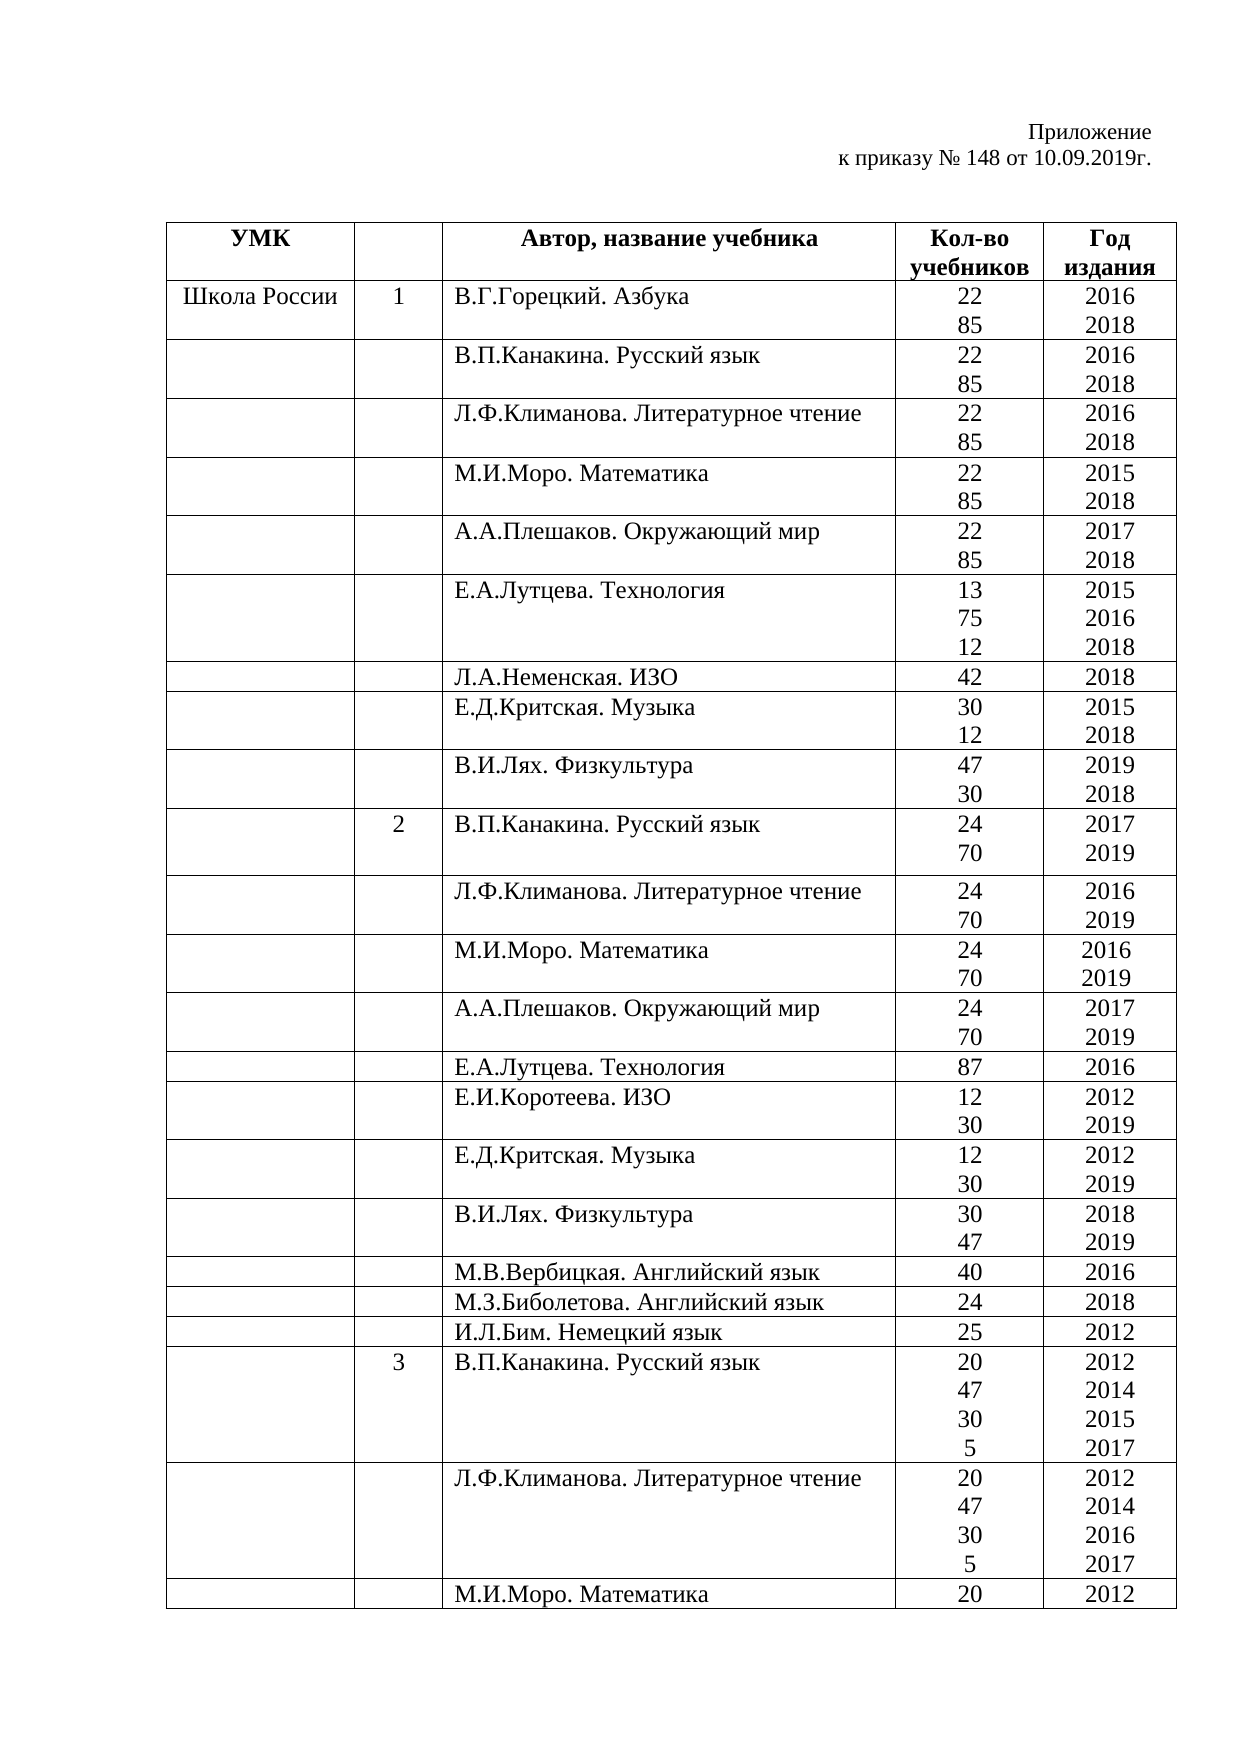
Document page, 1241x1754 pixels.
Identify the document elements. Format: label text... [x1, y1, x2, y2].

table_cell 87 [896, 1052, 1043, 1081]
table_cell [355, 1287, 442, 1316]
table_cell [167, 458, 354, 515]
text к приказу № 148 от 10.09.2019г. [177, 144, 1152, 171]
table_cell [355, 1199, 442, 1256]
table_cell 24 70 [896, 876, 1043, 934]
table_cell Л.Ф.Климанова. Литературное чтение [443, 876, 895, 934]
table_cell [355, 993, 442, 1051]
table_cell [167, 1579, 354, 1607]
table_cell [355, 662, 442, 691]
table_cell [167, 935, 354, 992]
table_cell [355, 1579, 442, 1607]
table_header Автор, название учебника [443, 223, 895, 280]
table_cell [355, 935, 442, 992]
table_cell [355, 1463, 442, 1578]
table_cell [355, 750, 442, 808]
table_cell А.А.Плешаков. Окружающий мир [443, 516, 895, 574]
table_cell [355, 458, 442, 515]
table_header Год издания [1044, 223, 1176, 280]
table_cell [355, 1257, 442, 1286]
table_cell 2012 2014 2016 [1044, 1579, 1176, 1607]
table_cell [167, 1052, 354, 1081]
table_cell 12 30 [896, 1082, 1043, 1139]
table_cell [443, 1579, 895, 1607]
table_cell 1 [355, 281, 442, 339]
table_cell 12 30 [896, 1140, 1043, 1198]
table_cell 2016 2018 [1044, 281, 1176, 339]
table_cell А.А.Плешаков. Окружающий мир [443, 993, 895, 1051]
table_cell 2016 2018 [1044, 340, 1176, 397]
table_cell 24 [896, 1287, 1043, 1316]
table_cell 24 70 [896, 809, 1043, 875]
table_cell 2018 [1044, 662, 1176, 691]
table_cell 2015 2018 [1044, 692, 1176, 749]
table_cell В.П.Канакина. Русский язык [443, 340, 895, 397]
table_cell Е.Д.Критская. Музыка [443, 1140, 895, 1198]
table_cell [167, 1199, 354, 1256]
table_cell 22 85 [896, 458, 1043, 515]
table_cell Л.Ф.Климанова. Литературное чтение [443, 1463, 895, 1578]
table_cell 2016 2019 [1044, 876, 1176, 934]
table_cell [355, 876, 442, 934]
table_cell 2015 2018 [1044, 458, 1176, 515]
table_cell 2017 2018 [1044, 516, 1176, 574]
table_cell [355, 575, 442, 661]
table_cell В.И.Лях. Физкультура [443, 750, 895, 808]
table_cell 2012 2019 [1044, 1140, 1176, 1198]
table_cell М.В.Вербицкая. Английский язык [443, 1257, 895, 1286]
table_header [355, 223, 442, 280]
table_cell [355, 1140, 442, 1198]
table_cell Е.А.Лутцева. Технология [443, 575, 895, 661]
table_cell 2019 2018 [1044, 750, 1176, 808]
table_cell [167, 1082, 354, 1139]
table_cell 13 75 12 [896, 575, 1043, 661]
table_cell 22 85 [896, 281, 1043, 339]
table_cell 22 85 [896, 399, 1043, 457]
table_cell 2017 2019 [1044, 993, 1176, 1051]
table_cell 20 47 30 5 [896, 1463, 1043, 1578]
table_cell 2017 2019 [1044, 809, 1176, 875]
table_cell И.Л.Бим. Немецкий язык [443, 1317, 895, 1346]
table_cell 2016 [1044, 1052, 1176, 1081]
table_cell 22 85 [896, 340, 1043, 397]
table_header УМК [167, 223, 354, 280]
table_cell 2012 [1044, 1317, 1176, 1346]
table_cell В.Г.Горецкий. Азбука [443, 281, 895, 339]
table_cell [167, 1347, 354, 1462]
table_cell [355, 340, 442, 397]
table_cell В.П.Канакина. Русский язык [443, 1347, 895, 1462]
table_cell 3 [355, 1347, 442, 1462]
table_cell [355, 1317, 442, 1346]
table_cell [167, 692, 354, 749]
table_cell Е.Д.Критская. Музыка [443, 692, 895, 749]
table_cell [355, 692, 442, 749]
text Приложение [177, 118, 1152, 144]
table_cell 42 [896, 662, 1043, 691]
table_cell [167, 1287, 354, 1316]
table_cell 2012 2014 2015 2017 [1044, 1347, 1176, 1462]
table_cell 47 30 [896, 750, 1043, 808]
table_cell 30 47 [896, 1199, 1043, 1256]
table_cell 2015 2016 2018 [1044, 575, 1176, 661]
table_cell [167, 340, 354, 397]
table_cell М.И.Моро. Математика [443, 458, 895, 515]
table_cell М.И.Моро. Математика [443, 935, 895, 992]
table_cell В.П.Канакина. Русский язык [443, 809, 895, 875]
table_cell [355, 1052, 442, 1081]
table_cell [167, 809, 354, 875]
table_cell 24 70 [896, 935, 1043, 992]
table_cell Е.И.Коротеева. ИЗО [443, 1082, 895, 1139]
table_cell [167, 1257, 354, 1286]
table_cell 2016 2018 [1044, 399, 1176, 457]
table_cell [167, 750, 354, 808]
table_cell [167, 1140, 354, 1198]
table_cell 24 70 [896, 993, 1043, 1051]
table_cell Школа России [167, 281, 354, 339]
table_header Кол-во учебников [896, 223, 1043, 280]
table_cell [167, 1463, 354, 1578]
table_cell 2 [355, 809, 442, 875]
table_cell 2012 2019 [1044, 1082, 1176, 1139]
table_cell Л.Ф.Климанова. Литературное чтение [443, 399, 895, 457]
table_cell 2012 2014 2016 2017 [1044, 1463, 1176, 1578]
table_cell [167, 993, 354, 1051]
table_cell 2018 [1044, 1287, 1176, 1316]
table_cell 20 47 30 5 [896, 1347, 1043, 1462]
table_cell [167, 876, 354, 934]
table_cell 22 85 [896, 516, 1043, 574]
table_cell 25 [896, 1317, 1043, 1346]
table_cell 20 47 35 [896, 1579, 1043, 1607]
table_cell [167, 1317, 354, 1346]
table_cell [355, 516, 442, 574]
table_cell [355, 399, 442, 457]
table_cell Е.А.Лутцева. Технология [443, 1052, 895, 1081]
table_cell 2016 [1044, 1257, 1176, 1286]
table_cell [167, 516, 354, 574]
table_cell 2018 2019 [1044, 1199, 1176, 1256]
table_cell [355, 1082, 442, 1139]
table_cell 40 [896, 1257, 1043, 1286]
table_cell [167, 575, 354, 661]
table_cell В.И.Лях. Физкультура [443, 1199, 895, 1256]
table_cell [167, 662, 354, 691]
table_cell М.З.Биболетова. Английский язык [443, 1287, 895, 1316]
table_cell [167, 399, 354, 457]
table_cell Л.А.Неменская. ИЗО [443, 662, 895, 691]
table_cell 2016 2019 [1044, 935, 1176, 992]
table_cell 30 12 [896, 692, 1043, 749]
